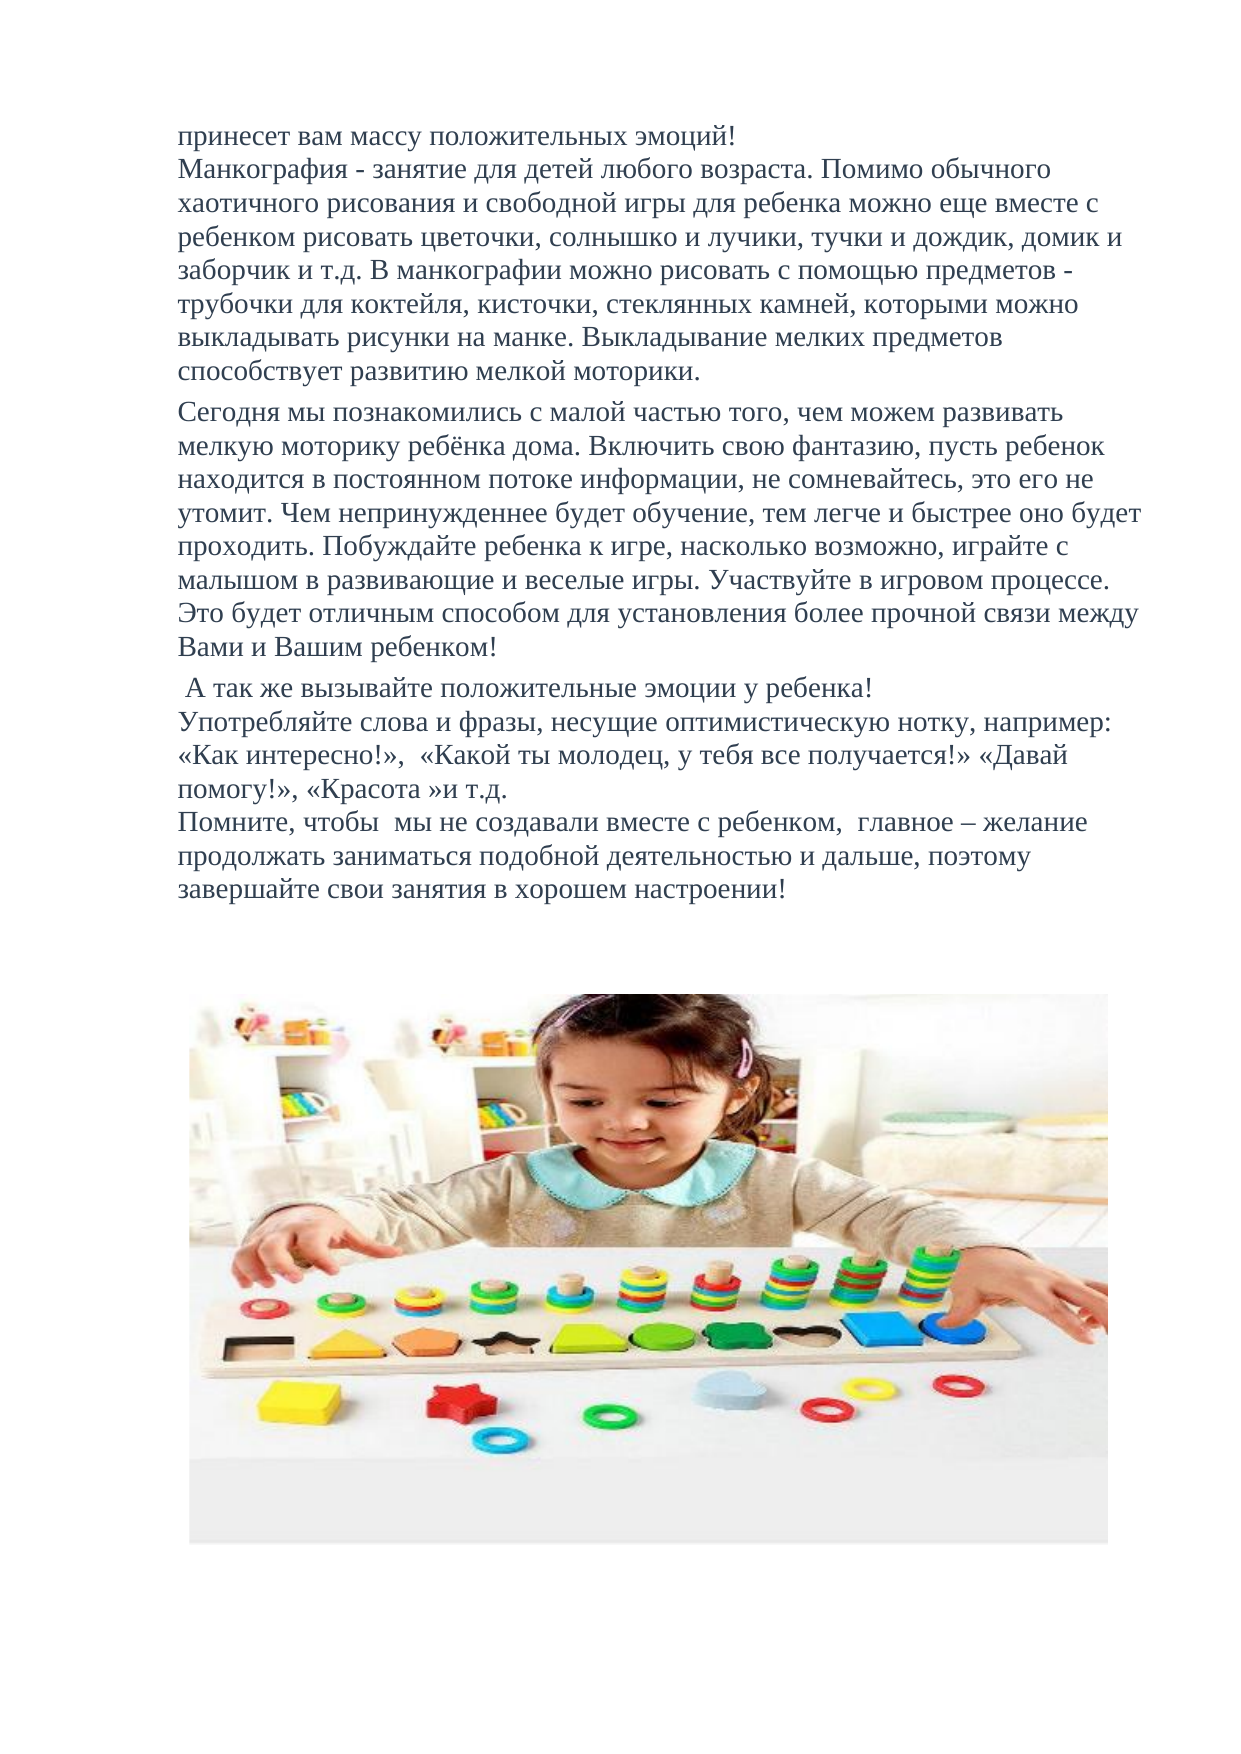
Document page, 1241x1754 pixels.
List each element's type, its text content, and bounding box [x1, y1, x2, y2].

picture [189, 994, 1108, 1545]
text Сегодня мы познакомились с малой частью того, чем можем развивать мелкую моторику ребёнка дома. Включить свою фантазию, пусть ребенок находится в постоянном потоке информации, не сомневайтесь, это его не утомит. Чем непринужденнее будет обучение, тем легче и быстрее оно будет проходить. Побуждайте ребенка к игре, насколько возможно, играйте с малышом в развивающие и веселые игры. Участвуйте в игровом процессе. Это будет отличным способом для установления более прочной связи между Вами и Вашим ребенком! [177, 394, 1152, 663]
text А так же вызывайте положительные эмоции у ребенка! Употребляйте слова и фразы, несущие оптимистическую нотку, например: «Как интересно!», «Какой ты молодец, у тебя все получается!» «Давай помогу!», «Красота »и т.д. Помните, чтобы мы не создавали вместе с ребенком, главное – желание продолжать заниматься подобной деятельностью и дальше, поэтому завершайте свои занятия в хорошем настроении! [177, 670, 1152, 905]
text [177, 118, 1152, 386]
